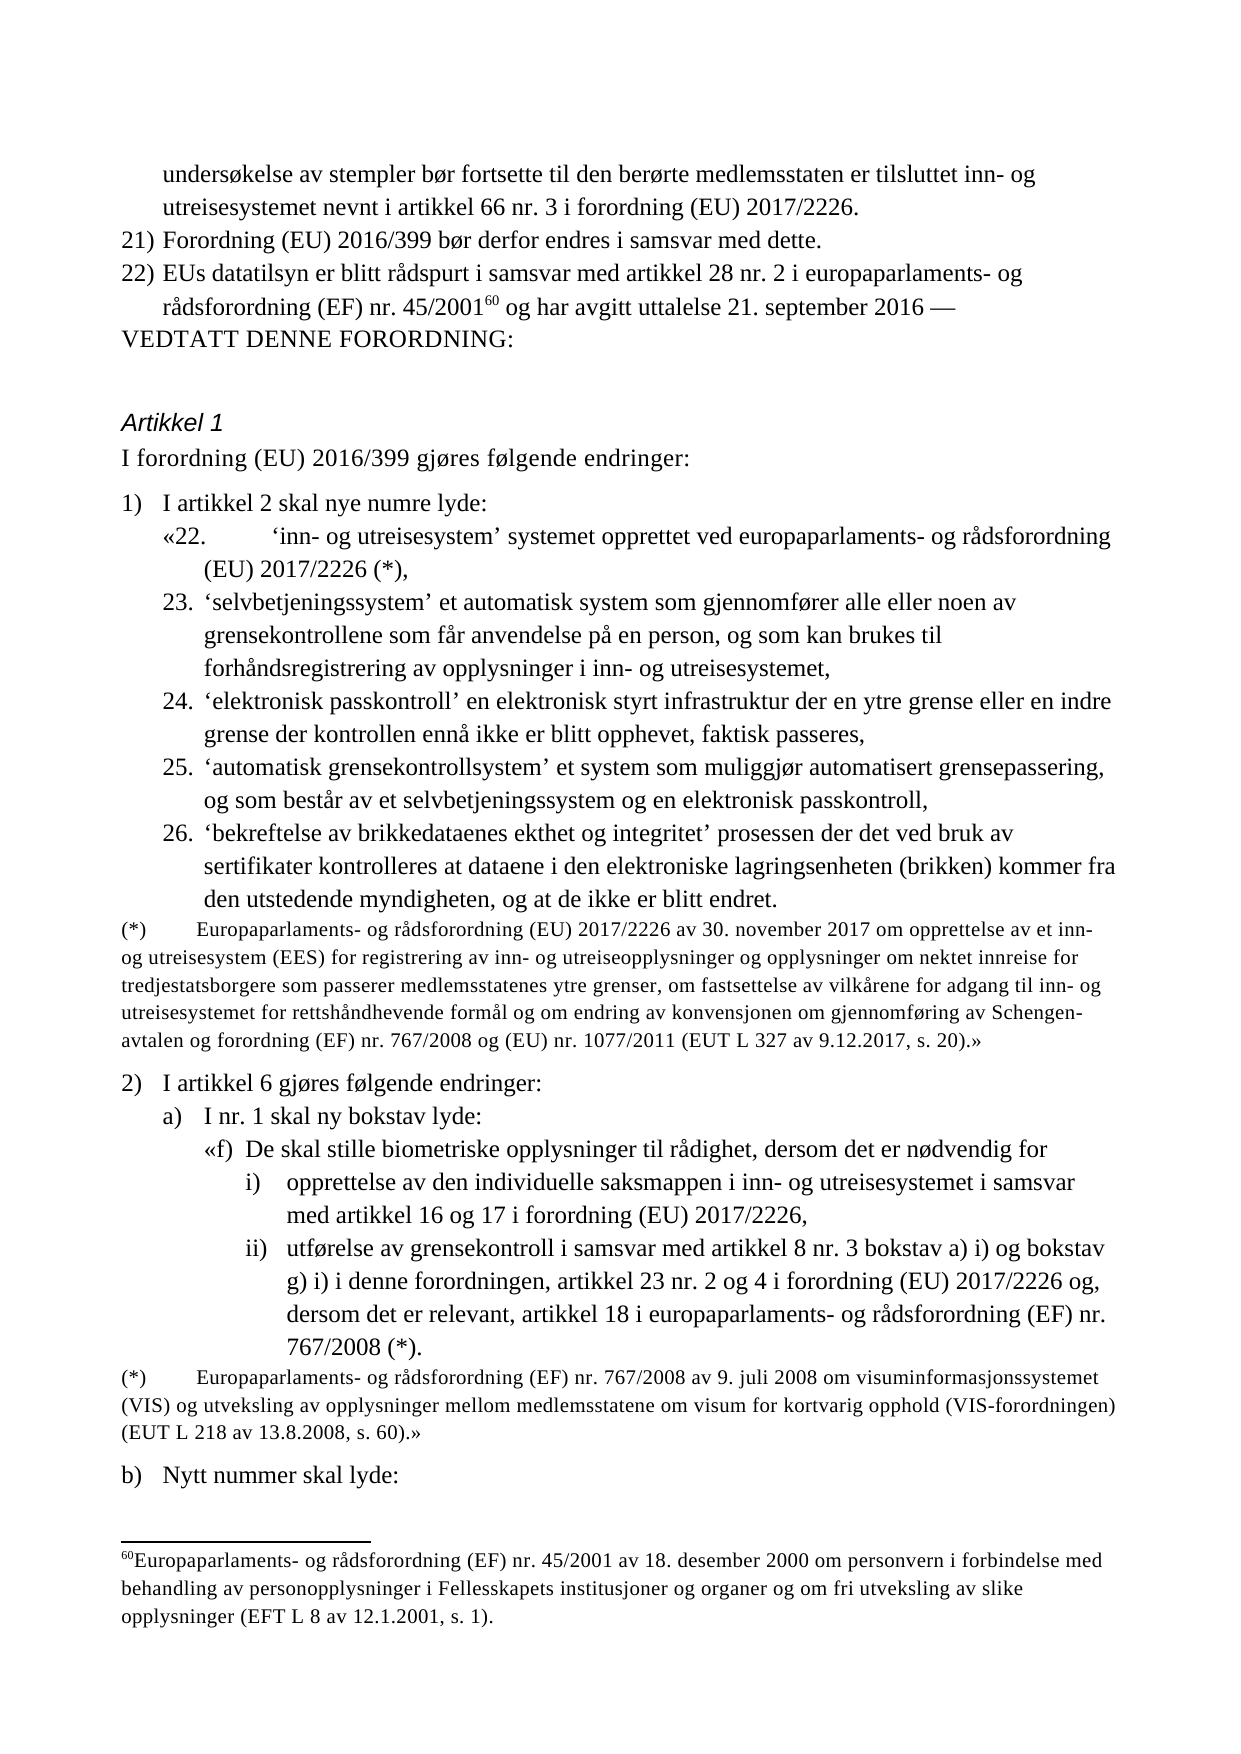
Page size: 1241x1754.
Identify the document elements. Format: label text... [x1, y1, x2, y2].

list 2) I artikkel 6 gjøres følgende endringer: [121, 1068, 1119, 1097]
list 21) Forordning (EU) 2016/399 bør derfor endres i samsvar med dette. [121, 226, 1119, 254]
list 24. ‘elektronisk passkontroll’ en elektronisk styrt infrastruktur der en ytre grense eller en indre grense der kontrollen ennå ikke er blitt opphevet, faktisk passeres, [162, 686, 1119, 748]
text (*) Europaparlaments- og rådsforordning (EF) nr. 767/2008 av 9. juli 2008 om visuminformasjonssystemet (VIS) og utveksling av opplysninger mellom medlemsstatene om visum for kortvarig opphold (VIS-forordningen) (EUT L 218 av 13.8.2008, s. 60).» [121, 1365, 1119, 1444]
text Artikkel 1 [121, 408, 1119, 436]
list «22. ‘inn- og utreisesystem’ systemet opprettet ved europaparlaments- og rådsforordning (EU) 2017/2226 (*), [162, 521, 1119, 583]
list 26. ‘bekreftelse av brikkedataenes ekthet og integritet’ prosessen der det ved bruk av sertifikater kontrolleres at dataene i den elektroniske lagringsenheten (brikken) kommer fra den utstedende myndigheten, og at de ikke er blitt endret. [162, 818, 1119, 913]
list b) Nytt nummer skal lyde: [121, 1460, 1119, 1489]
text VEDTATT DENNE FORORDNING: [121, 324, 1119, 353]
list 1) I artikkel 2 skal nye numre lyde: [121, 488, 1119, 517]
list a) I nr. 1 skal ny bokstav lyde: [162, 1101, 1119, 1130]
text (*) Europaparlaments- og rådsforordning (EU) 2017/2226 av 30. november 2017 om opprettelse av et inn- og utreisesystem (EES) for registrering av inn- og utreiseopplysninger og opplysninger om nektet innreise for tredjestatsborgere som passerer medlemsstatenes ytre grenser, om fastsettelse av vilkårene for adgang til inn- og utreisesystemet for rettshåndhevende formål og om endring av konvensjonen om gjennomføring av Schengen-avtalen og forordning (EF) nr. 767/2008 og (EU) nr. 1077/2011 (EUT L 327 av 9.12.2017, s. 20).» [121, 917, 1119, 1052]
list 20) Medlemsstater som ikke oppfyller vilkårene i artikkel 66 nr. 2 i forordning (EU) 2017/2226 senest den datoen inn- og utreisesystemet er satt i drift, bør fortsette den systematiske stemplingen ved inn- og utreise av reisedokumenter som innehas av tredjestatsborgere som er gitt innreisetillatelse for et korttidsopphold. Disse medlemsstatene bør undersøke inn- og utreisestemplene i den berørte tredjestatsborgerens reisedokument for, ved å sammenligne inn- og utreisedatoene, å kontrollere at personen ikke har overskredet det tillatte oppholdets lengste varighet på den berørte medlemsstatens territorium. Stempling av reisedokumenter og undersøkelse av stempler bør fortsette til den berørte medlemsstaten er tilsluttet inn- og utreisesystemet nevnt i artikkel 66 nr. 3 i forordning (EU) 2017/2226. [121, 159, 1119, 221]
list «f) De skal stille biometriske opplysninger til rådighet, dersom det er nødvendig for [204, 1134, 1119, 1163]
list 22) EUs datatilsyn er blitt rådspurt i samsvar med artikkel 28 nr. 2 i europaparlaments- og rådsforordning (EF) nr. 45/2001 og har avgitt uttalelse 21. september 2016 — [121, 258, 1119, 320]
text I forordning (EU) 2016/399 gjøres følgende endringer: [121, 443, 1119, 471]
list i) opprettelse av den individuelle saksmappen i inn- og utreisesystemet i samsvar med artikkel 16 og 17 i forordning (EU) 2017/2226, [245, 1167, 1119, 1229]
list ii) utførelse av grensekontroll i samsvar med artikkel 8 nr. 3 bokstav a) i) og bokstav g) i) i denne forordningen, artikkel 23 nr. 2 og 4 i forordning (EU) 2017/2226 og, dersom det er relevant, artikkel 18 i europaparlaments- og rådsforordning (EF) nr. 767/2008 (*). [245, 1233, 1119, 1361]
list 23. ‘selvbetjeningssystem’ et automatisk system som gjennomfører alle eller noen av grensekontrollene som får anvendelse på en person, og som kan brukes til forhåndsregistrering av opplysninger i inn- og utreisesystemet, [162, 587, 1119, 682]
list 25. ‘automatisk grensekontrollsystem’ et system som muliggjør automatisert grensepassering, og som består av et selvbetjeningssystem og en elektronisk passkontroll, [162, 752, 1119, 814]
